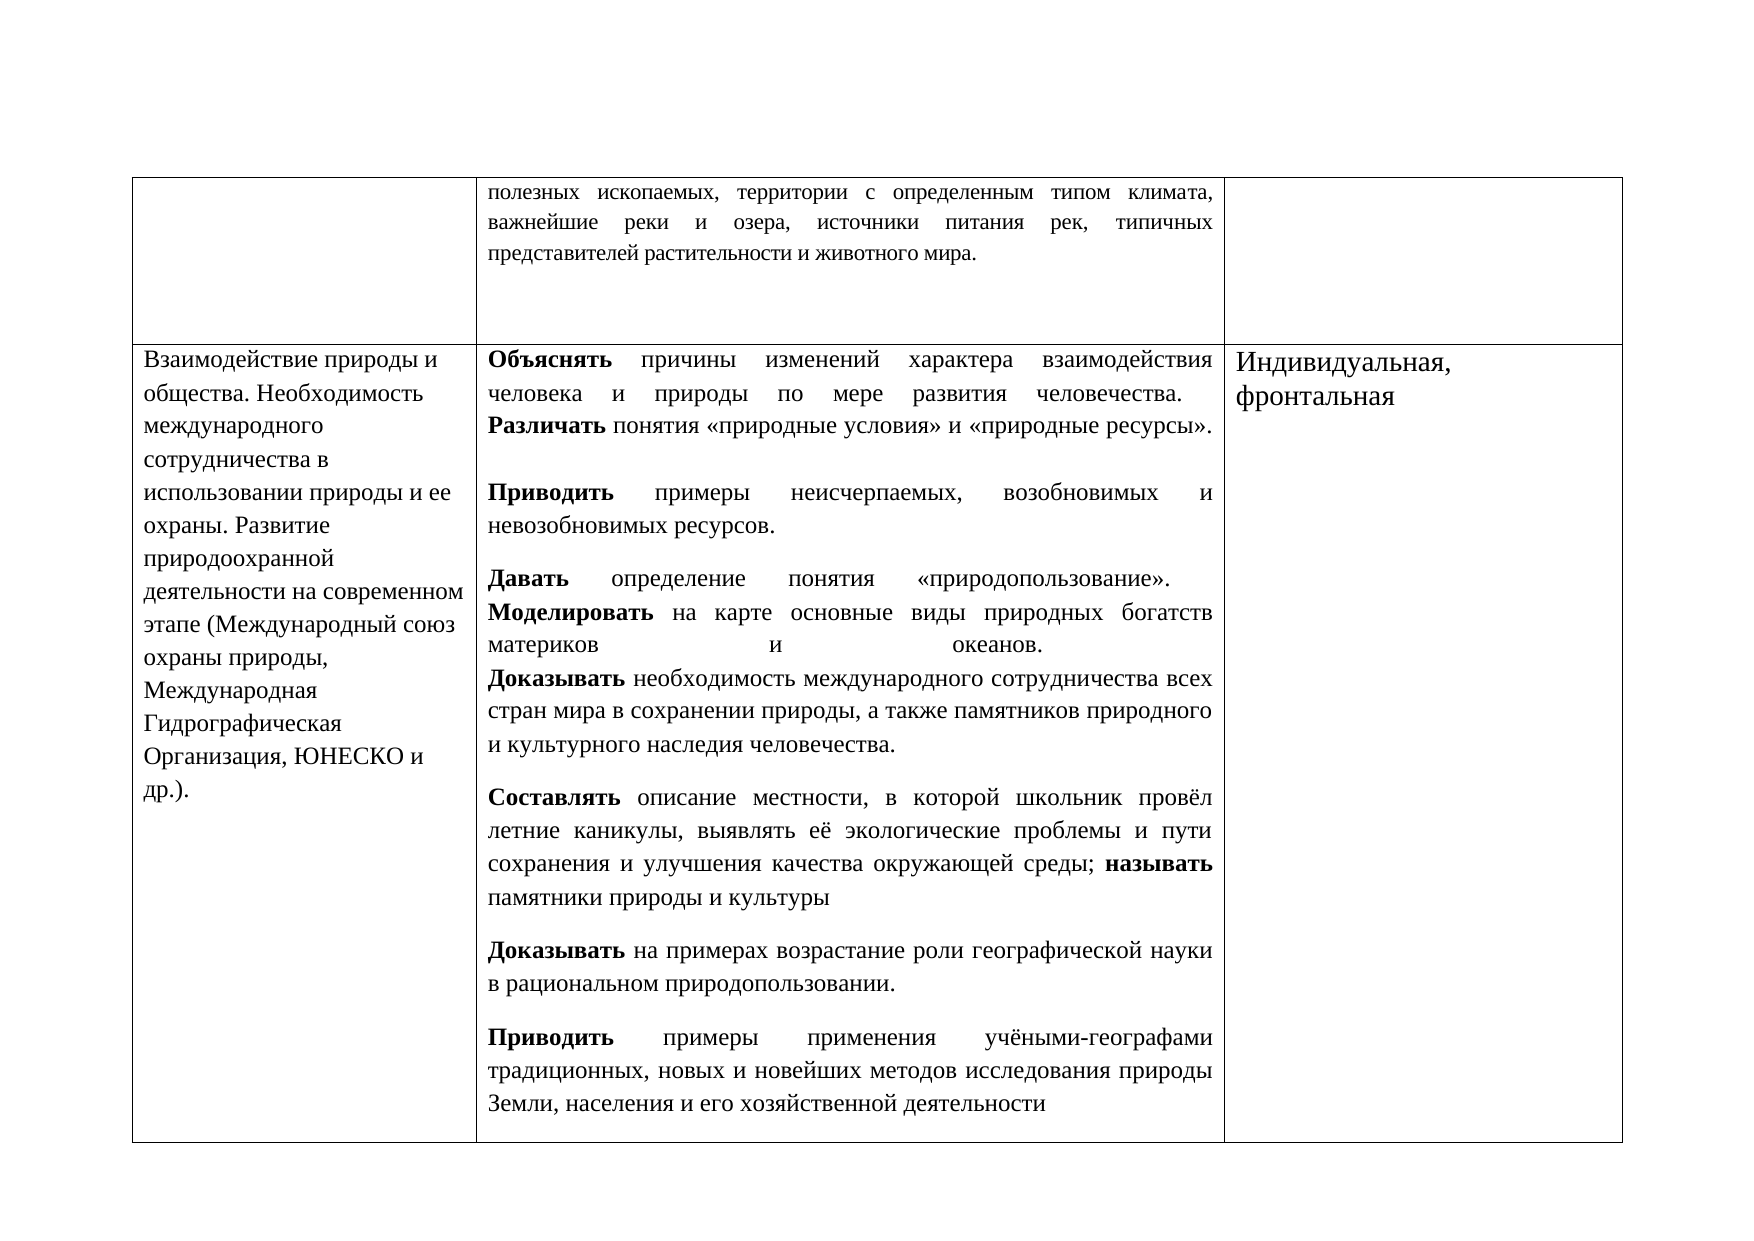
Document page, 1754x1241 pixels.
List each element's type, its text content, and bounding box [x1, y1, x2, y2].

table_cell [477, 178, 1224, 343]
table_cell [1225, 178, 1622, 343]
table_cell Взаимодействие природы и общества. Необходимость международного сотрудничества в использовании природы и ее охраны. Развитие природоохранной деятельности на современном этапе (Международный союз охраны природы, Международная Гидрографическая Организация, ЮНЕСКО и др.). [133, 345, 476, 1142]
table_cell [133, 178, 476, 343]
table_cell Индивидуальная, фронтальная [1225, 345, 1622, 1142]
table_cell Объяснять причины изменений характера взаимодействия человека и природы по мере развития человечества. Различать понятия «природные условия» и «природные ресурсы». Приводить примеры неисчерпаемых, возобновимых и невозобновимых ресурсов. Давать определение понятия «природопользование». Моделировать на карте основные виды природных богатств материков и океанов. Доказывать необходимость международного сотрудничества всех стран мира в сохранении природы, а также памятников природного и культурного наследия человечества. Составлять описание местности, в которой школьник провёл летние каникулы, выявлять её экологические проблемы и пути сохранения и улучшения качества окружающей среды; называть памятники природы и культуры Доказывать на примерах возрастание роли географической науки в рациональном природопользовании. Приводить примеры применения учёными-географами традиционных, новых и новейших методов исследования природы Земли, населения и его хозяйственной деятельности [477, 345, 1224, 1142]
